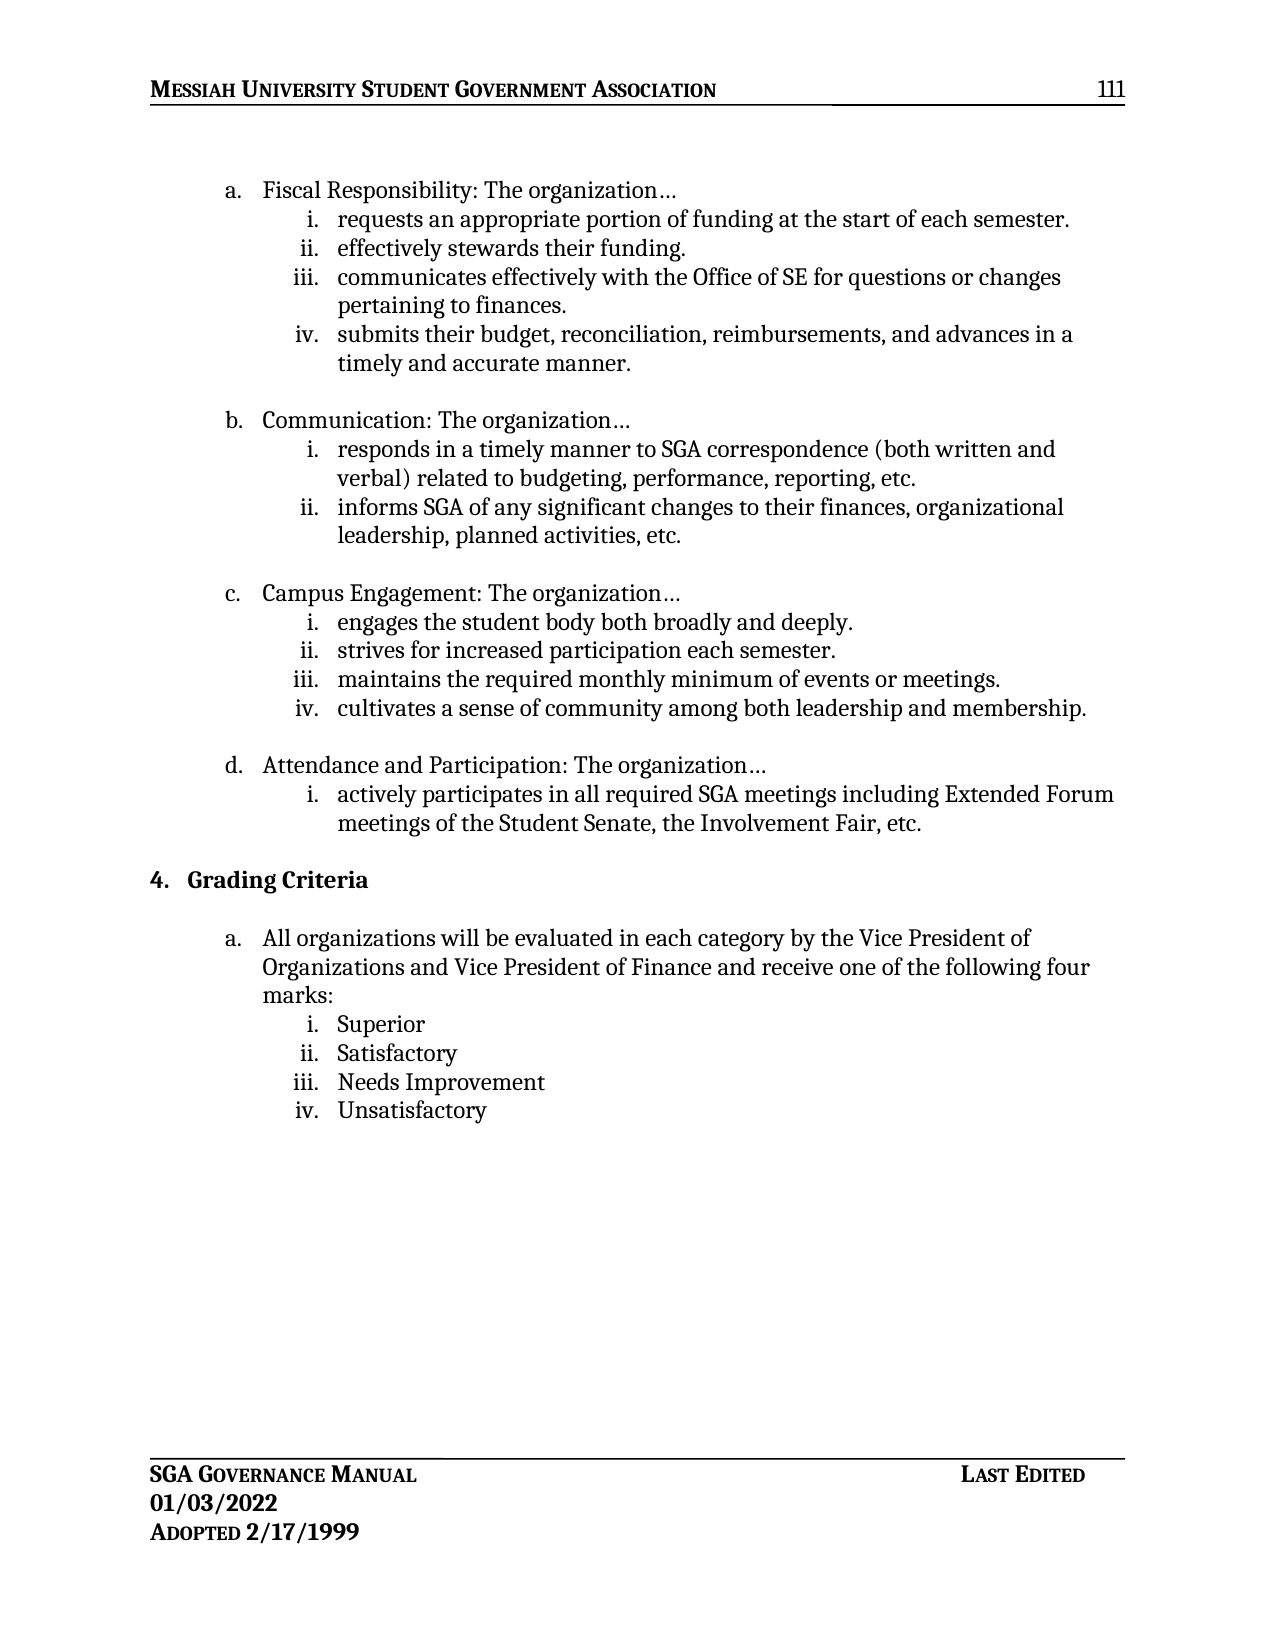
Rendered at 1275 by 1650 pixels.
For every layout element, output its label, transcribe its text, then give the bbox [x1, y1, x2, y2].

list effectively stewards their funding. [319, 234, 1125, 263]
list Attendance and Participation: The organization… [225, 751, 1125, 780]
list All organizations will be evaluated in each category by the Vice President of Organizations and Vice President of Finance and receive one of the following four marks: [225, 924, 1125, 1010]
list responds in a timely manner to SGA correspondence (both written and verbal) related to budgeting, performance, reporting, etc. [319, 435, 1125, 493]
list communicates effectively with the Office of SE for questions or changes pertaining to finances. [319, 263, 1125, 320]
list actively participates in all required SGA meetings including Extended Forum meetings of the Student Senate, the Involvement Fair, etc. [319, 780, 1125, 838]
list Superior [319, 1010, 1125, 1039]
list strives for increased participation each semester. [319, 636, 1125, 665]
list Grading Criteria [150, 866, 1125, 895]
list Campus Engagement: The organization… [225, 579, 1125, 608]
list Satisfactory [319, 1039, 1125, 1068]
list cultivates a sense of community among both leadership and membership. [319, 694, 1125, 723]
list informs SGA of any significant changes to their finances, organizational leadership, planned activities, etc. [319, 493, 1125, 550]
list Fiscal Responsibility: The organization… [225, 176, 1125, 205]
list requests an appropriate portion of funding at the start of each semester. [319, 205, 1125, 234]
list Needs Improvement [319, 1068, 1125, 1096]
list engages the student body both broadly and deeply. [319, 608, 1125, 636]
list submits their budget, reconciliation, reimbursements, and advances in a timely and accurate manner. [319, 320, 1125, 378]
list Unsatisfactory [319, 1096, 1125, 1125]
list Communication: The organization… [225, 406, 1125, 435]
list maintains the required monthly minimum of events or meetings. [319, 665, 1125, 694]
